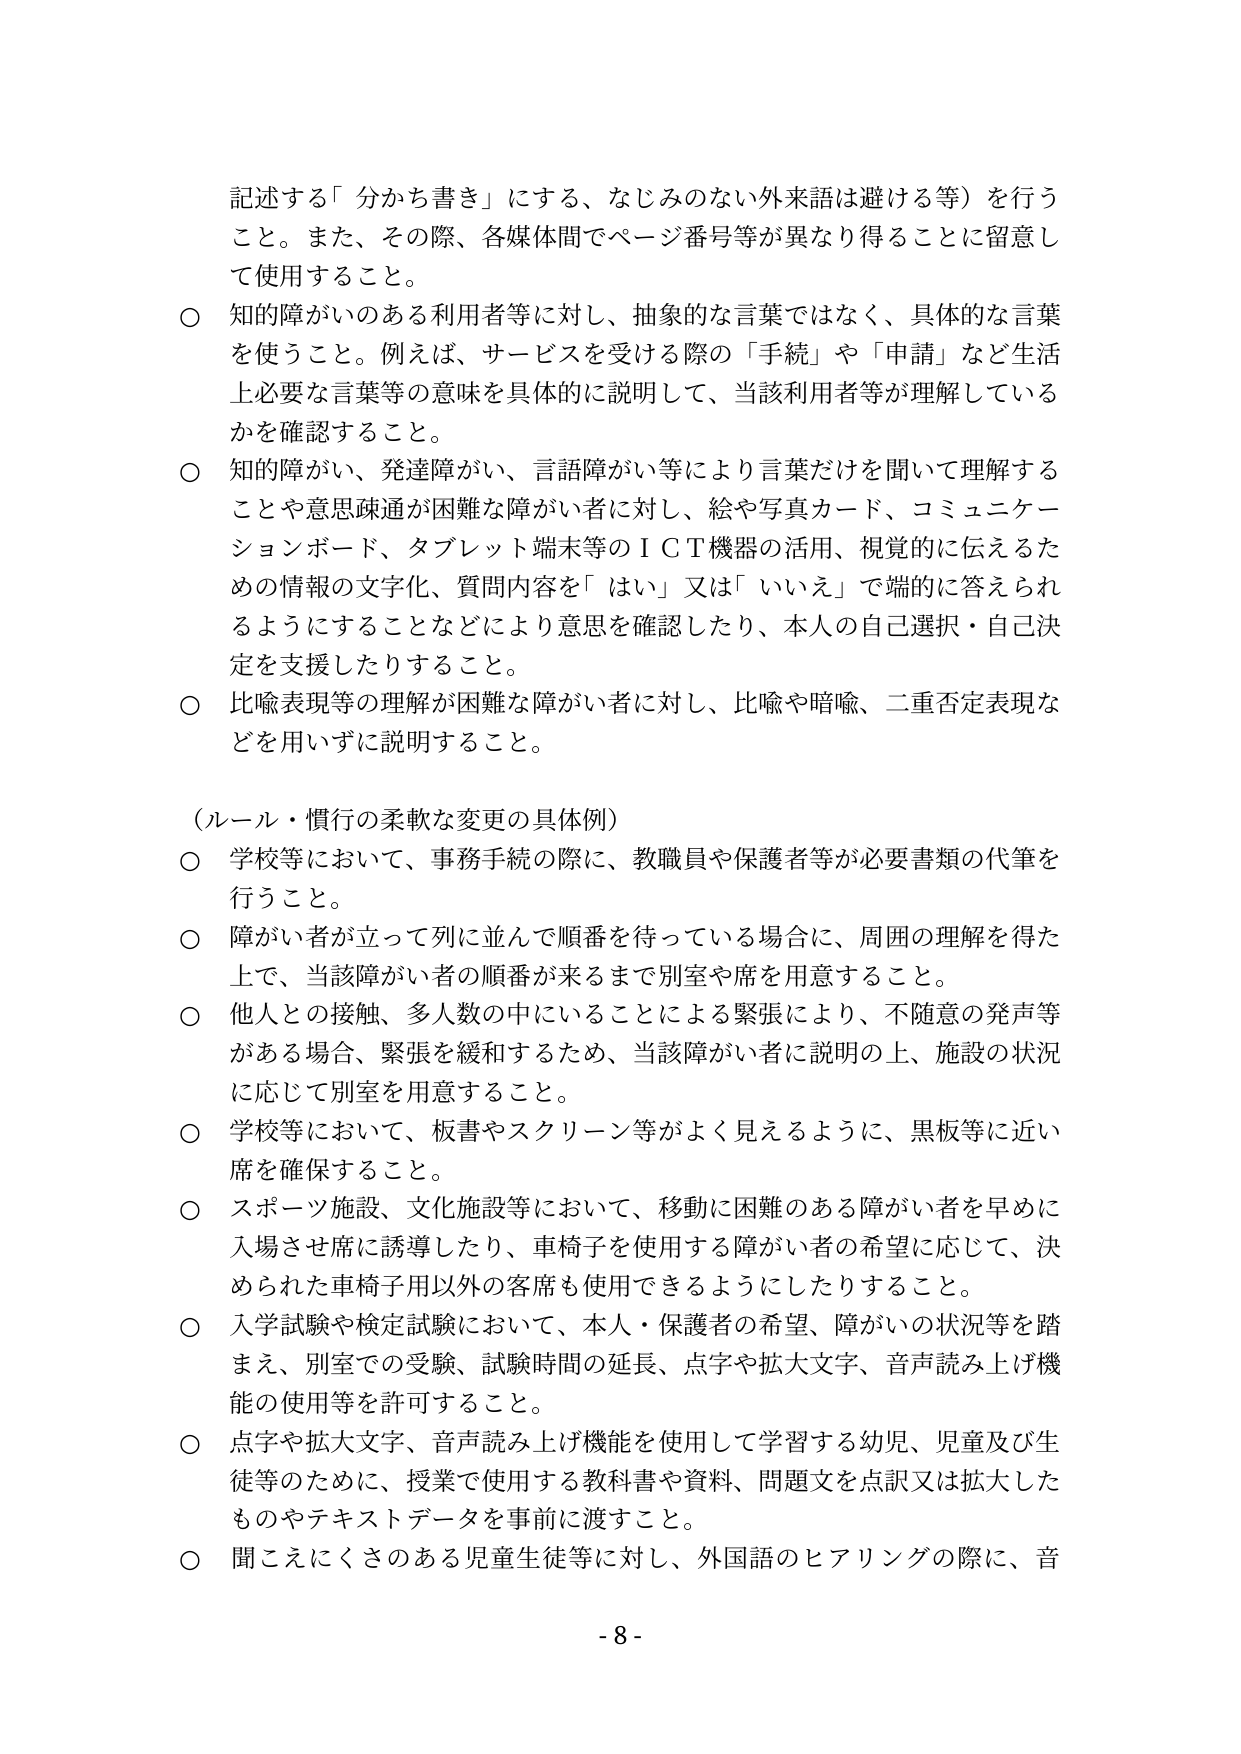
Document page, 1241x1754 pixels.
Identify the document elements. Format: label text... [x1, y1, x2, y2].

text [179, 178, 1061, 294]
text ○ 知的障がいのある利用者等に対し、抽象的な言葉ではなく、具体的な言葉を使うこと。例えば、サービスを受ける際の「手続」や「申請」など生活上必要な言葉等の意味を具体的に説明して、当該利用者等が理解しているかを確認すること。 [179, 294, 1061, 449]
text ○ スポーツ施設、文化施設等において、移動に困難のある障がい者を早めに入場させ席に誘導したり、車椅子を使用する障がい者の希望に応じて、決められた車椅子用以外の客席も使用できるようにしたりすること。 [179, 1188, 1061, 1304]
text ○ 点字や拡大文字、音声読み上げ機能を使用して学習する幼児、児童及び生徒等のために、授業で使用する教科書や資料、問題文を点訳又は拡大したものやテキストデータを事前に渡すこと。 [179, 1421, 1061, 1537]
text （ルール・慣行の柔軟な変更の具体例） [179, 799, 1061, 838]
text ○ 比喩表現等の理解が困難な障がい者に対し、比喩や暗喩、二重否定表現などを用いずに説明すること。 [179, 683, 1061, 760]
text ○ 他人との接触、多人数の中にいることによる緊張により、不随意の発声等がある場合、緊張を緩和するため、当該障がい者に説明の上、施設の状況に応じて別室を用意すること。 [179, 993, 1061, 1110]
text ○ 知的障がい、発達障がい、言語障がい等により言葉だけを聞いて理解することや意思疎通が困難な障がい者に対し、絵や写真カード、コミュニケーションボード、タブレット端末等のＩＣＴ機器の活用、視覚的に伝えるための情報の文字化、質問内容を｢はい｣又は｢いいえ｣で端的に答えられるようにすることなどにより意思を確認したり、本人の自己選択・自己決定を支援したりすること。 [179, 449, 1061, 683]
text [179, 1537, 1061, 1576]
text ○ 学校等において、事務手続の際に、教職員や保護者等が必要書類の代筆を行うこと。 [179, 838, 1061, 916]
text ○ 学校等において、板書やスクリーン等がよく見えるように、黒板等に近い席を確保すること。 [179, 1110, 1061, 1188]
text ○ 障がい者が立って列に並んで順番を待っている場合に、周囲の理解を得た上で、当該障がい者の順番が来るまで別室や席を用意すること。 [179, 916, 1061, 993]
text ○ 入学試験や検定試験において、本人・保護者の希望、障がいの状況等を踏まえ、別室での受験、試験時間の延長、点字や拡大文字、音声読み上げ機能の使用等を許可すること。 [179, 1304, 1061, 1421]
